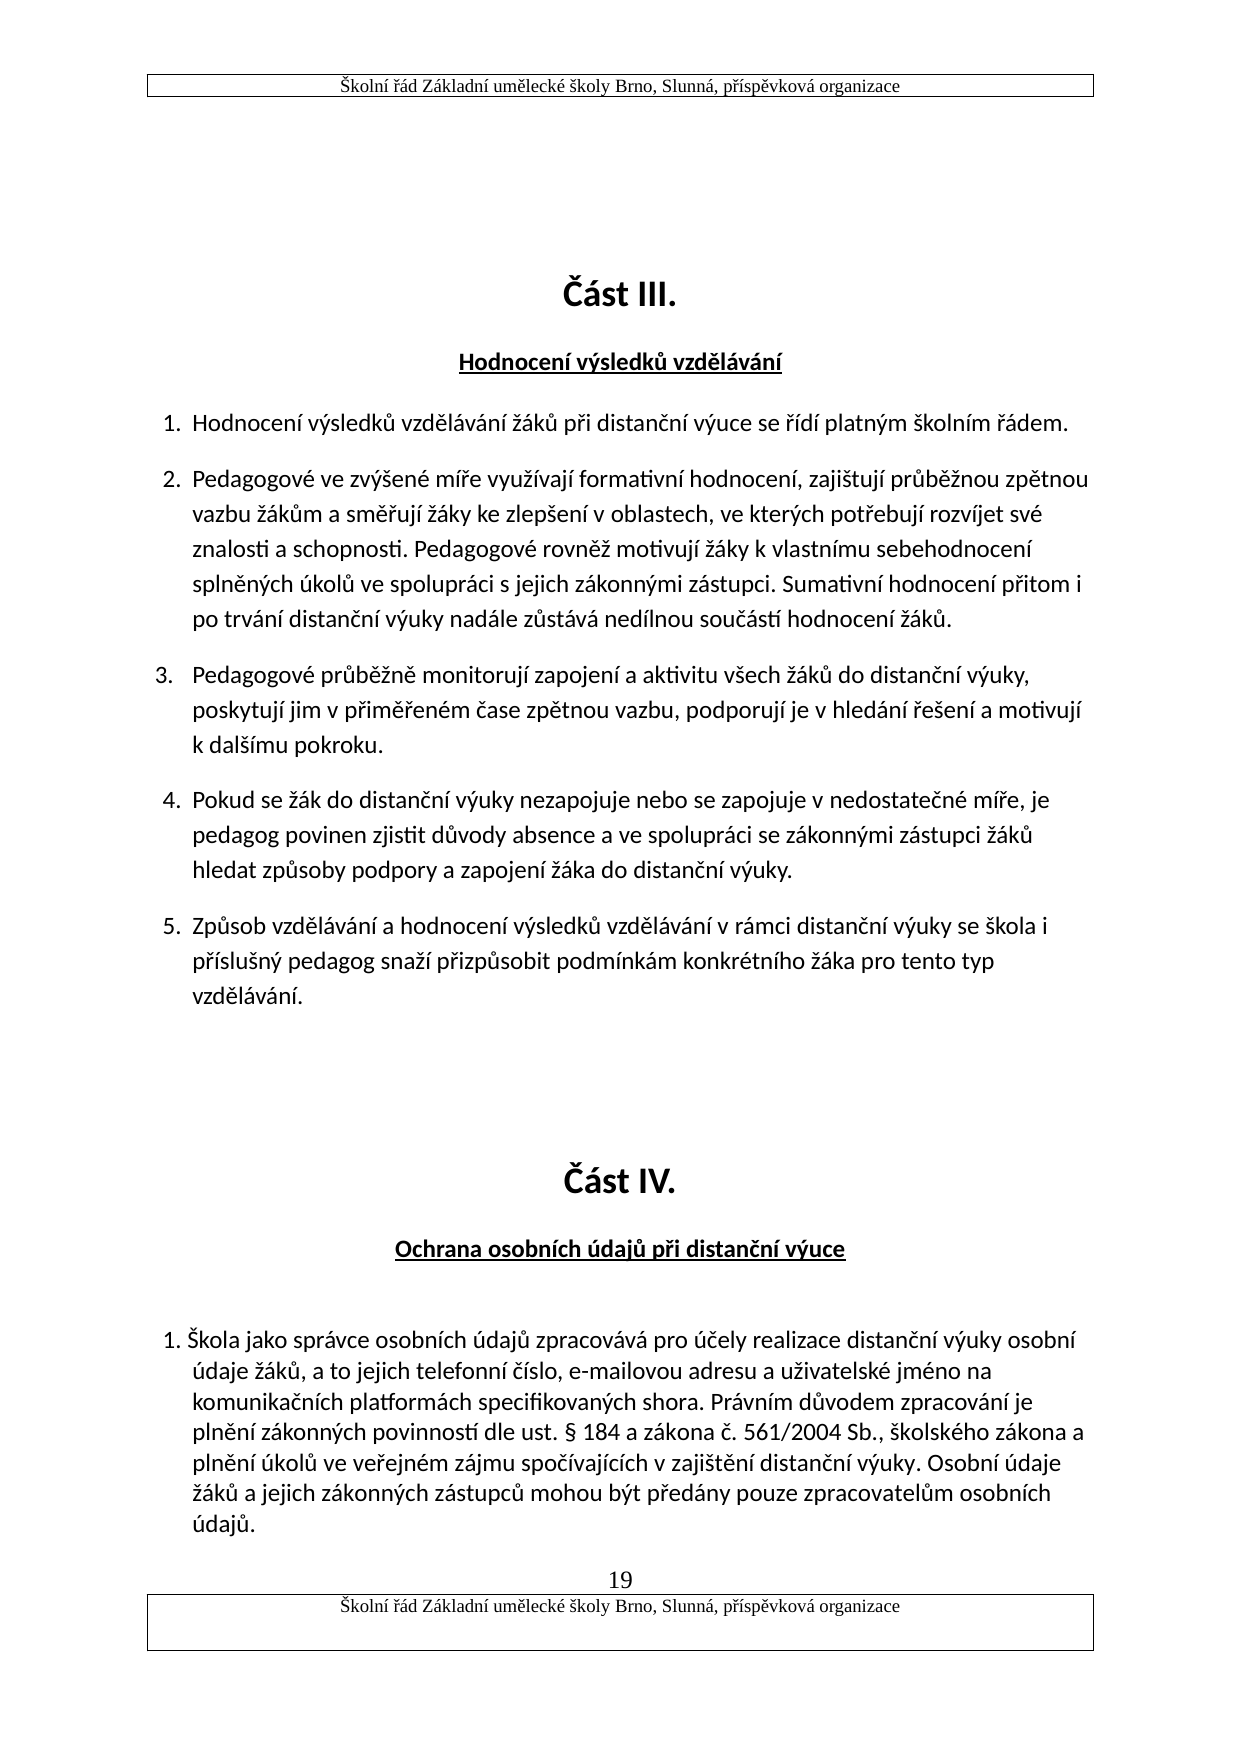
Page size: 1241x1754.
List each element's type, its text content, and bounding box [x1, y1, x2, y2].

text Část III. [148, 270, 1093, 316]
list Pedagogové ve zvýšené míře využívají formativní hodnocení, zajištují průběžnou zpětnou vazbu žákům a směřují žáky ke zlepšení v oblastech, ve kterých potřebují rozvíjet své znalosti a schopnosti. Pedagogové rovněž motivují žáky k vlastnímu sebehodnocení splněných úkolů ve spolupráci s jejich zákonnými zástupci. Sumativní hodnocení přitom i po trvání distanční výuky nadále zůstává nedílnou součástí hodnocení žáků. [162, 463, 1093, 633]
text Ochrana osobních údajů při distanční výuce [148, 1233, 1093, 1264]
list Pedagogové průběžně monitorují zapojení a aktivitu všech žáků do distanční výuky, poskytují jim v přiměřeném čase zpětnou vazbu, podporují je v hledání řešení a motivují k dalšímu pokroku. [154, 659, 1093, 759]
text Hodnocení výsledků vzdělávání [148, 346, 1093, 377]
list Hodnocení výsledků vzdělávání žáků při distanční výuce se řídí platným školním řádem. [162, 407, 1093, 438]
list Pokud se žák do distanční výuky nezapojuje nebo se zapojuje v nedostatečné míře, je pedagog povinen zjistit důvody absence a ve spolupráci se zákonnými zástupci žáků hledat způsoby podpory a zapojení žáka do distanční výuky. [162, 785, 1093, 885]
text Část IV. [148, 1157, 1093, 1203]
list Způsob vzdělávání a hodnocení výsledků vzdělávání v rámci distanční výuky se škola i příslušný pedagog snaží přizpůsobit podmínkám konkrétního žáka pro tento typ vzdělávání. [162, 911, 1093, 1011]
text 1. Škola jako správce osobních údajů zpracovává pro účely realizace distanční výuky osobní údaje žáků, a to jejich telefonní číslo, e-mailovou adresu a uživatelské jméno na komunikačních platformách specifikovaných shora. Právním důvodem zpracování je plnění zákonných povinností dle ust. § 184 a zákona č. 561/2004 Sb., školského zákona a plnění úkolů ve veřejném zájmu spočívajících v zajištění distanční výuky. Osobní údaje žáků a jejich zákonných zástupců mohou být předány pouze zpracovatelům osobních údajů. [162, 1325, 1093, 1538]
